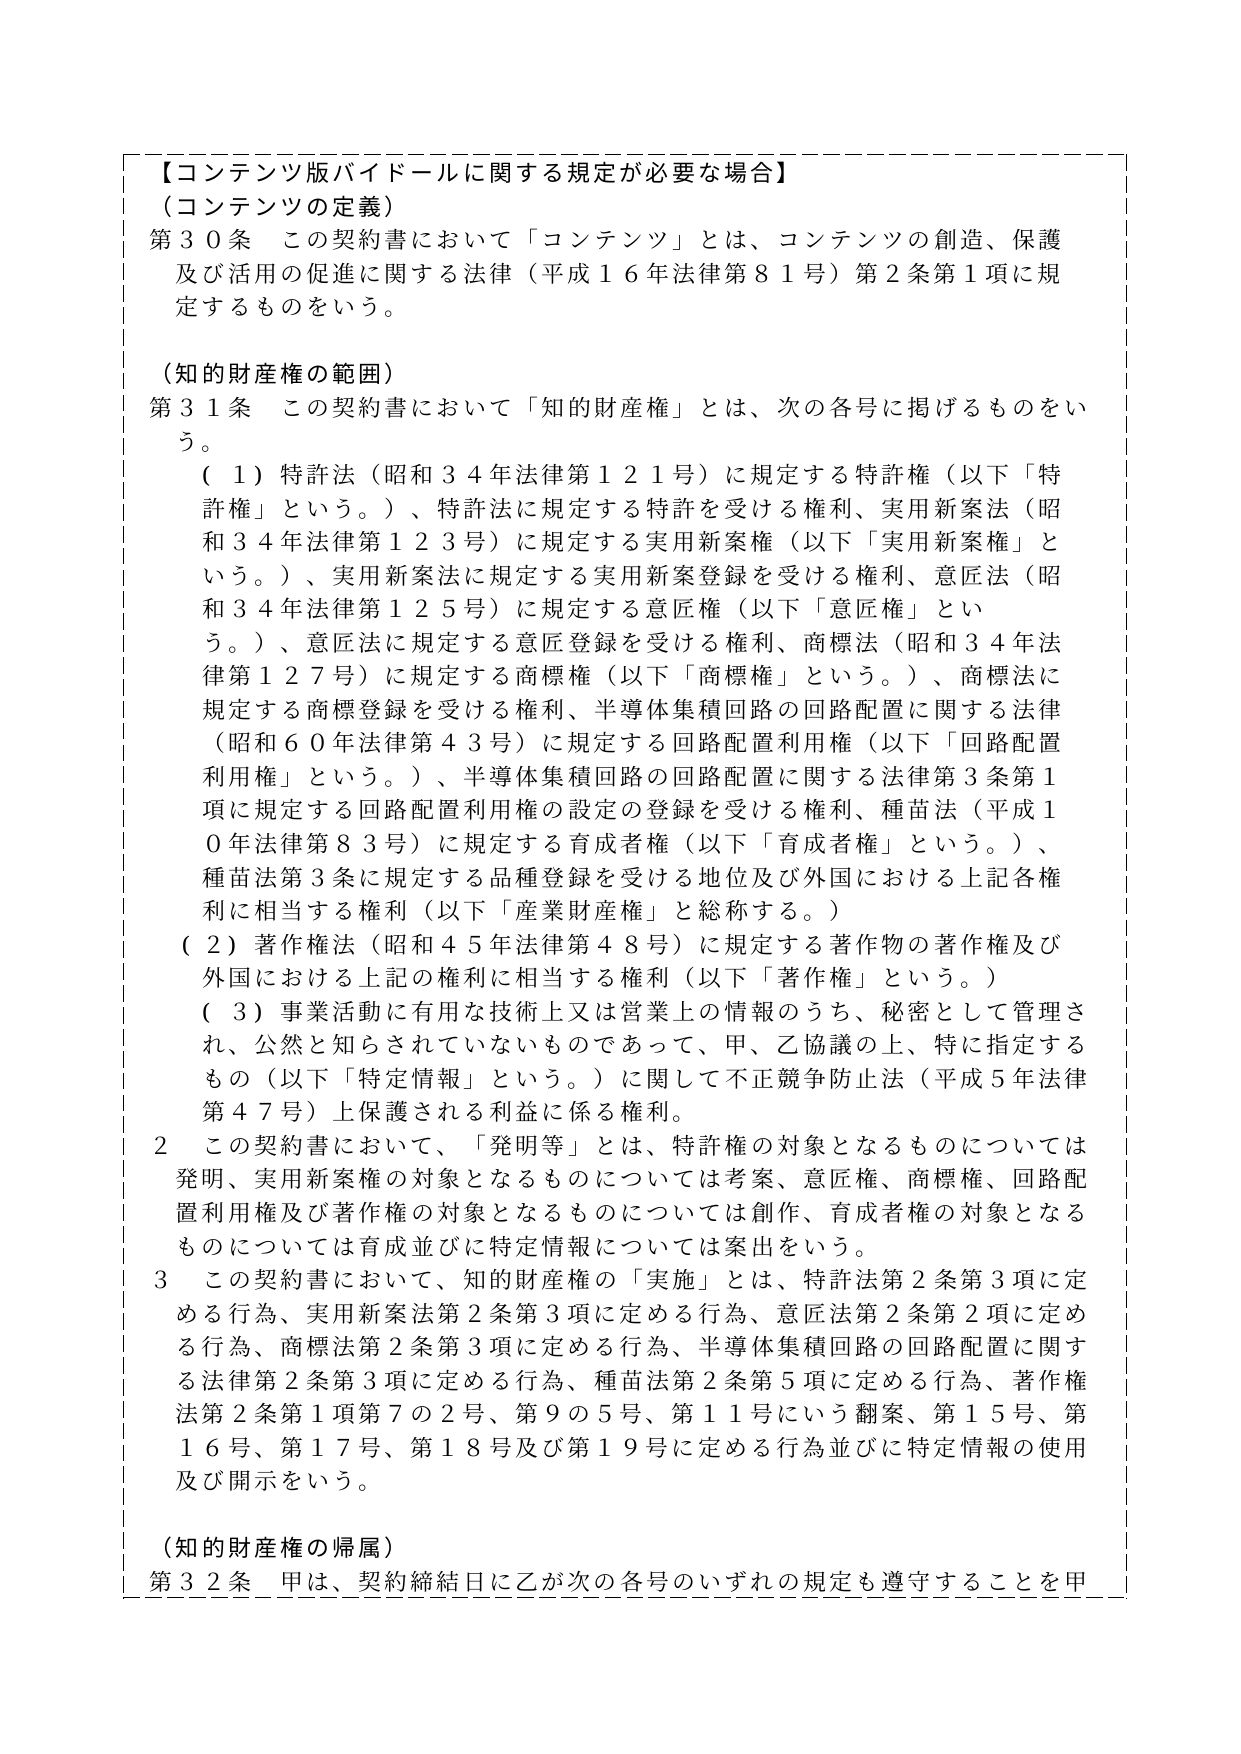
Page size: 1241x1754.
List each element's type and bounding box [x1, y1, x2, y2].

table_header [124, 154, 1127, 1597]
